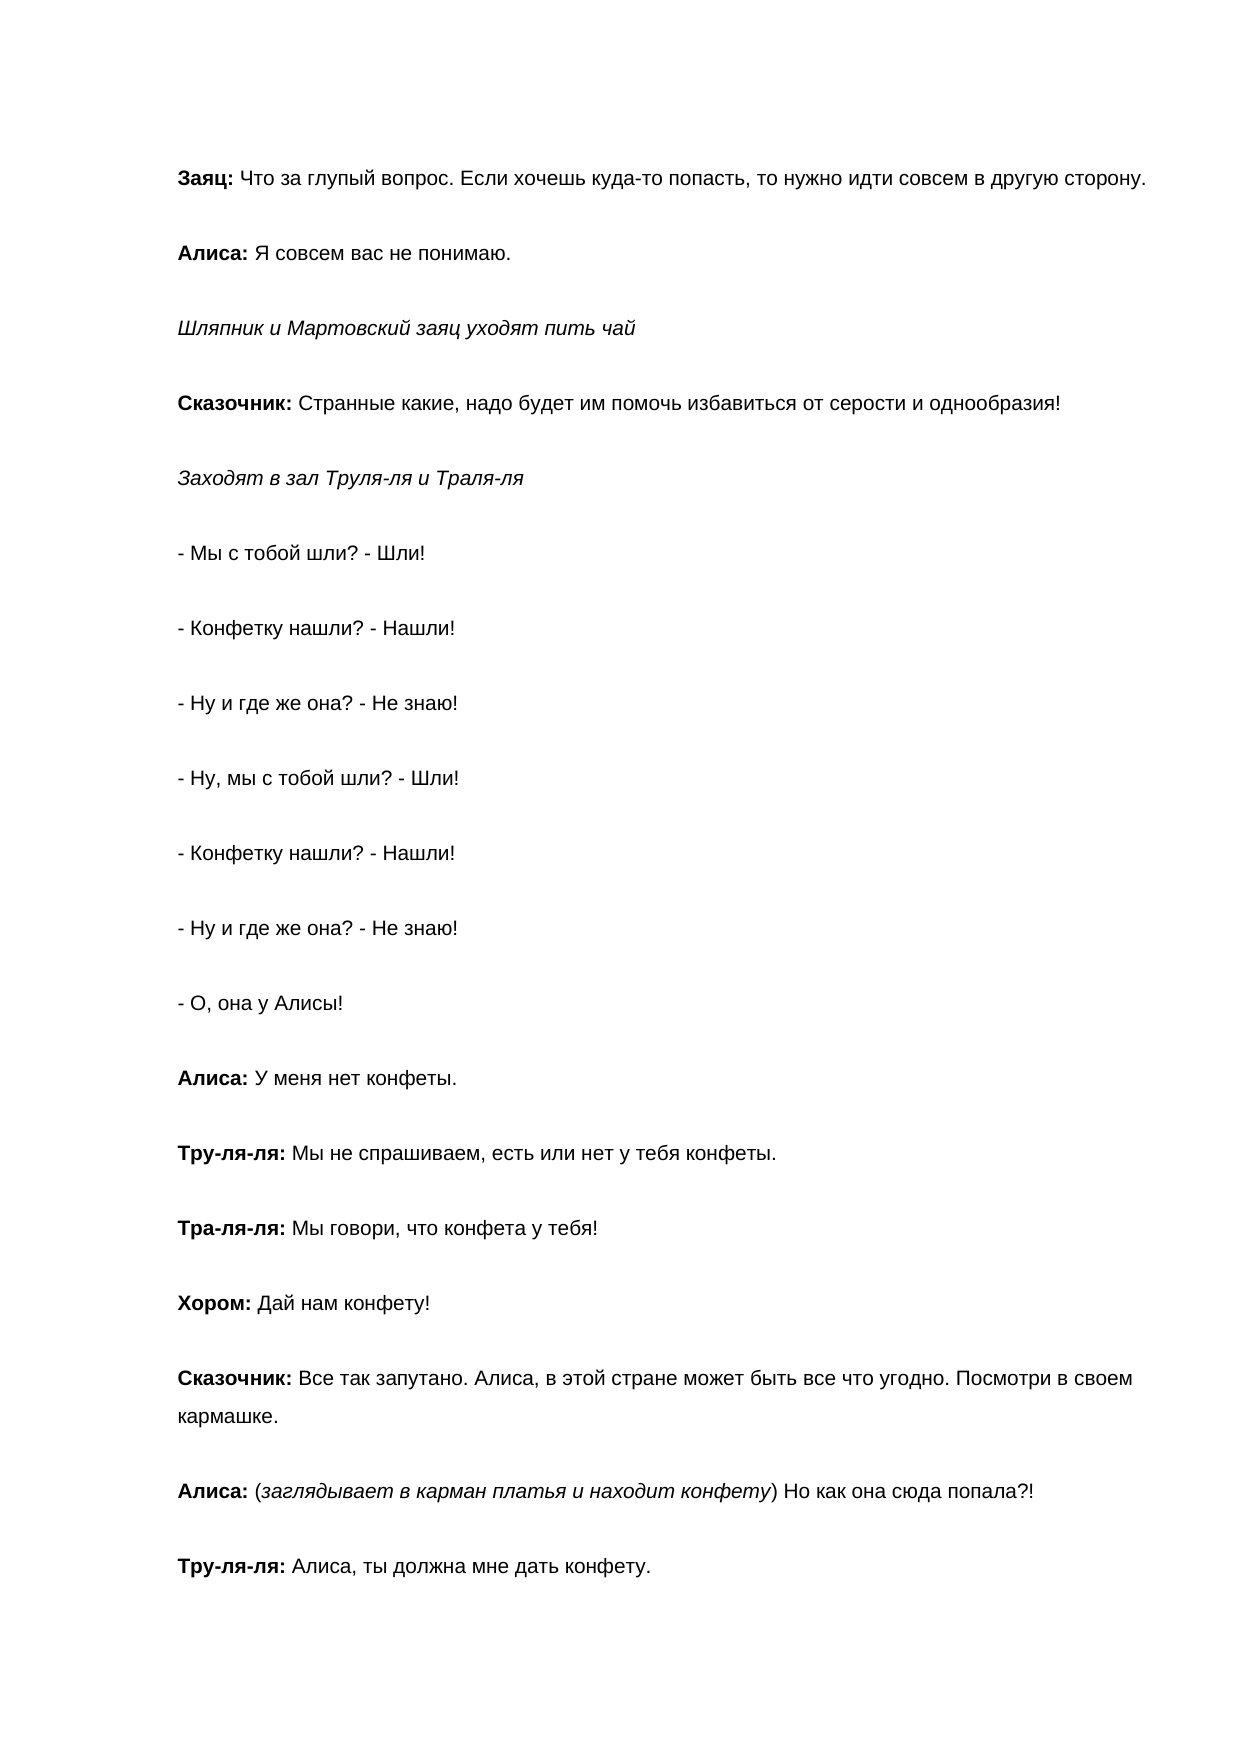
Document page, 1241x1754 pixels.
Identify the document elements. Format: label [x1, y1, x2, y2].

text [177, 118, 1152, 1618]
